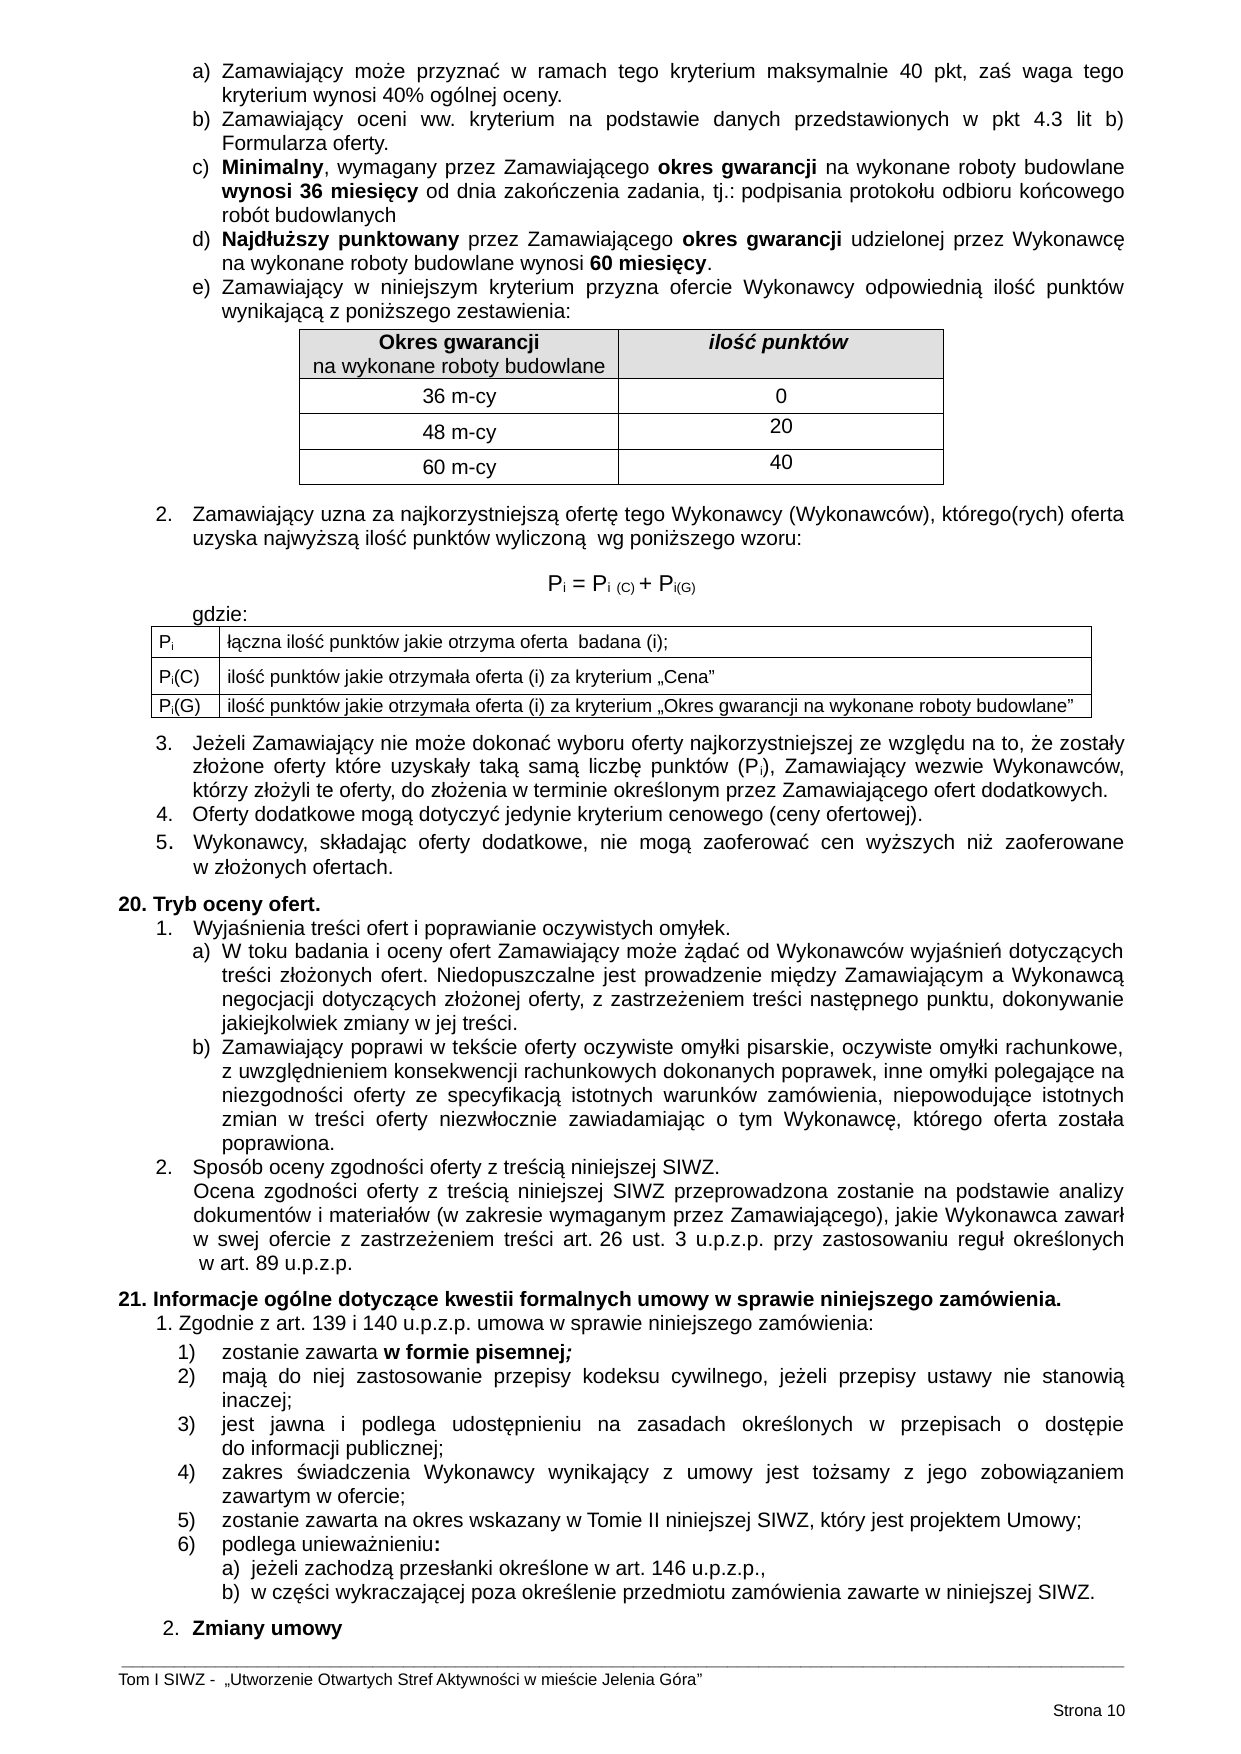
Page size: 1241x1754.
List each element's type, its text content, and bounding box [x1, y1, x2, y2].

table_cell Pi(C) [152, 658, 219, 694]
table_header łączna ilość punktów jakie otrzyma oferta badana (i); [220, 627, 1091, 657]
list jeżeli zachodzą przesłanki określone w art. 146 u.p.z.p., [222, 1556, 1125, 1579]
list Zamawiający może przyznać w ramach tego kryterium maksymalnie 40 pkt, zaś waga tego kryterium wynosi 40% ogólnej oceny. [192, 59, 1125, 107]
text 1. Zgodnie z art. 139 i 140 u.p.z.p. umowa w sprawie niniejszego zamówienia: [156, 1311, 1125, 1335]
subtitle 5. Wykonawcy, składając oferty dodatkowe, nie mogą zaoferować cen wyższych niż zaoferowane w złożonych ofertach. [156, 826, 1125, 879]
table_cell 0 [619, 379, 943, 413]
text 6) podlega unieważnieniu: [177, 1532, 1125, 1556]
table_header ilość punktów do przyznania [619, 330, 943, 378]
table_cell 48 m-cy [300, 414, 618, 449]
text 3) jest jawna i podlega udostępnieniu na zasadach określonych w przepisach o dostępie do informacji publicznej; [177, 1412, 1125, 1460]
text 4) zakres świadczenia Wykonawcy wynikający z umowy jest tożsamy z jego zobowiązaniem zawartym w ofercie; [177, 1460, 1125, 1508]
text Pi = Pi (C) + Pi(G) [118, 569, 1125, 596]
subtitle b) Zamawiający poprawi w tekście oferty oczywiste omyłki pisarskie, oczywiste omyłki rachunkowe, z uwzględnieniem konsekwencji rachunkowych dokonanych poprawek, inne omyłki polegające na niezgodności oferty ze specyfikacją istotnych warunków zamówienia, niepowodujące istotnych zmian w treści oferty niezwłocznie zawiadamiając o tym Wykonawcę, którego oferta została poprawiona. [192, 1035, 1125, 1155]
subtitle 2. Sposób oceny zgodności oferty z treścią niniejszej SIWZ. [155, 1155, 1125, 1179]
subtitle Tryb oceny ofert. [118, 891, 1125, 915]
table_header Pi [152, 627, 219, 657]
subtitle 1. Wyjaśnienia treści ofert i poprawianie oczywistych omyłek. [156, 915, 1125, 939]
text 2. Zmiany umowy [162, 1616, 1125, 1640]
text 1) zostanie zawarta w formie pisemnej; [177, 1340, 1125, 1364]
subtitle Informacje ogólne dotyczące kwestii formalnych umowy w sprawie niniejszego zamówienia. [118, 1287, 1125, 1311]
text 5) zostanie zawarta na okres wskazany w Tomie II niniejszej SIWZ, który jest projektem Umowy; [177, 1508, 1125, 1532]
table_cell 60 m-cy [300, 450, 618, 483]
table_cell ilość punktów jakie otrzymała oferta (i) za kryterium „Cena” [220, 658, 1091, 694]
table_cell Pi(G) [152, 695, 219, 717]
text 4. Oferty dodatkowe mogą dotyczyć jedynie kryterium cenowego (ceny ofertowej). [156, 802, 1125, 826]
list Zamawiający w niniejszym kryterium przyzna ofercie Wykonawcy odpowiednią ilość punktów wynikającą z poniższego zestawienia: [192, 275, 1125, 323]
subtitle Ocena zgodności oferty z treścią niniejszej SIWZ przeprowadzona zostanie na podstawie analizy dokumentów i materiałów (w zakresie wymaganym przez Zamawiającego), jakie Wykonawca zawarł w swej ofercie z zastrzeżeniem treści art. 26 ust. 3 u.p.z.p. przy zastosowaniu reguł określonych w art. 89 u.p.z.p. [193, 1179, 1125, 1275]
table_cell ilość punktów jakie otrzymała oferta (i) za kryterium „Okres gwarancji na wykonane roboty budowlane” [220, 695, 1091, 717]
text 2) mają do niej zastosowanie przepisy kodeksu cywilnego, jeżeli przepisy ustawy nie stanowią inaczej; [177, 1364, 1125, 1412]
table_cell 36 m-cy [300, 379, 618, 413]
list w części wykraczającej poza określenie przedmiotu zamówienia zawarte w niniejszej SIWZ. [222, 1579, 1125, 1603]
subtitle 2. Zamawiający uzna za najkorzystniejszą ofertę tego Wykonawcy (Wykonawców), którego(rych) oferta uzyska najwyższą ilość punktów wyliczoną wg poniższego wzoru: [155, 502, 1125, 550]
subtitle a) W toku badania i oceny ofert Zamawiający może żądać od Wykonawców wyjaśnień dotyczących treści złożonych ofert. Niedopuszczalne jest prowadzenie między Zamawiającym a Wykonawcą negocjacji dotyczących złożonej oferty, z zastrzeżeniem treści następnego punktu, dokonywanie jakiejkolwiek zmiany w jej treści. [192, 939, 1125, 1035]
subtitle 3. Jeżeli Zamawiający nie może dokonać wyboru oferty najkorzystniejszej ze względu na to, że zostały złożone oferty które uzyskały taką samą liczbę punktów (Pi), Zamawiający wezwie Wykonawców, którzy złożyli te oferty, do złożenia w terminie określonym przez Zamawiającego ofert dodatkowych. [155, 730, 1125, 802]
table_cell 40 [619, 450, 943, 483]
list Minimalny, wymagany przez Zamawiającego okres gwarancji na wykonane roboty budowlane wynosi 36 miesięcy od dnia zakończenia zadania, tj.: podpisania protokołu odbioru końcowego robót budowlanych [192, 155, 1125, 227]
list Zamawiający oceni ww. kryterium na podstawie danych przedstawionych w pkt 4.3 lit b) Formularza oferty. [192, 107, 1125, 155]
table_header Okres gwarancji na wykonane roboty budowlane [300, 330, 618, 378]
text gdzie: [192, 602, 1125, 626]
table_cell 20 [619, 414, 943, 449]
list Najdłuższy punktowany przez Zamawiającego okres gwarancji udzielonej przez Wykonawcę na wykonane roboty budowlane wynosi 60 miesięcy. [192, 227, 1125, 275]
